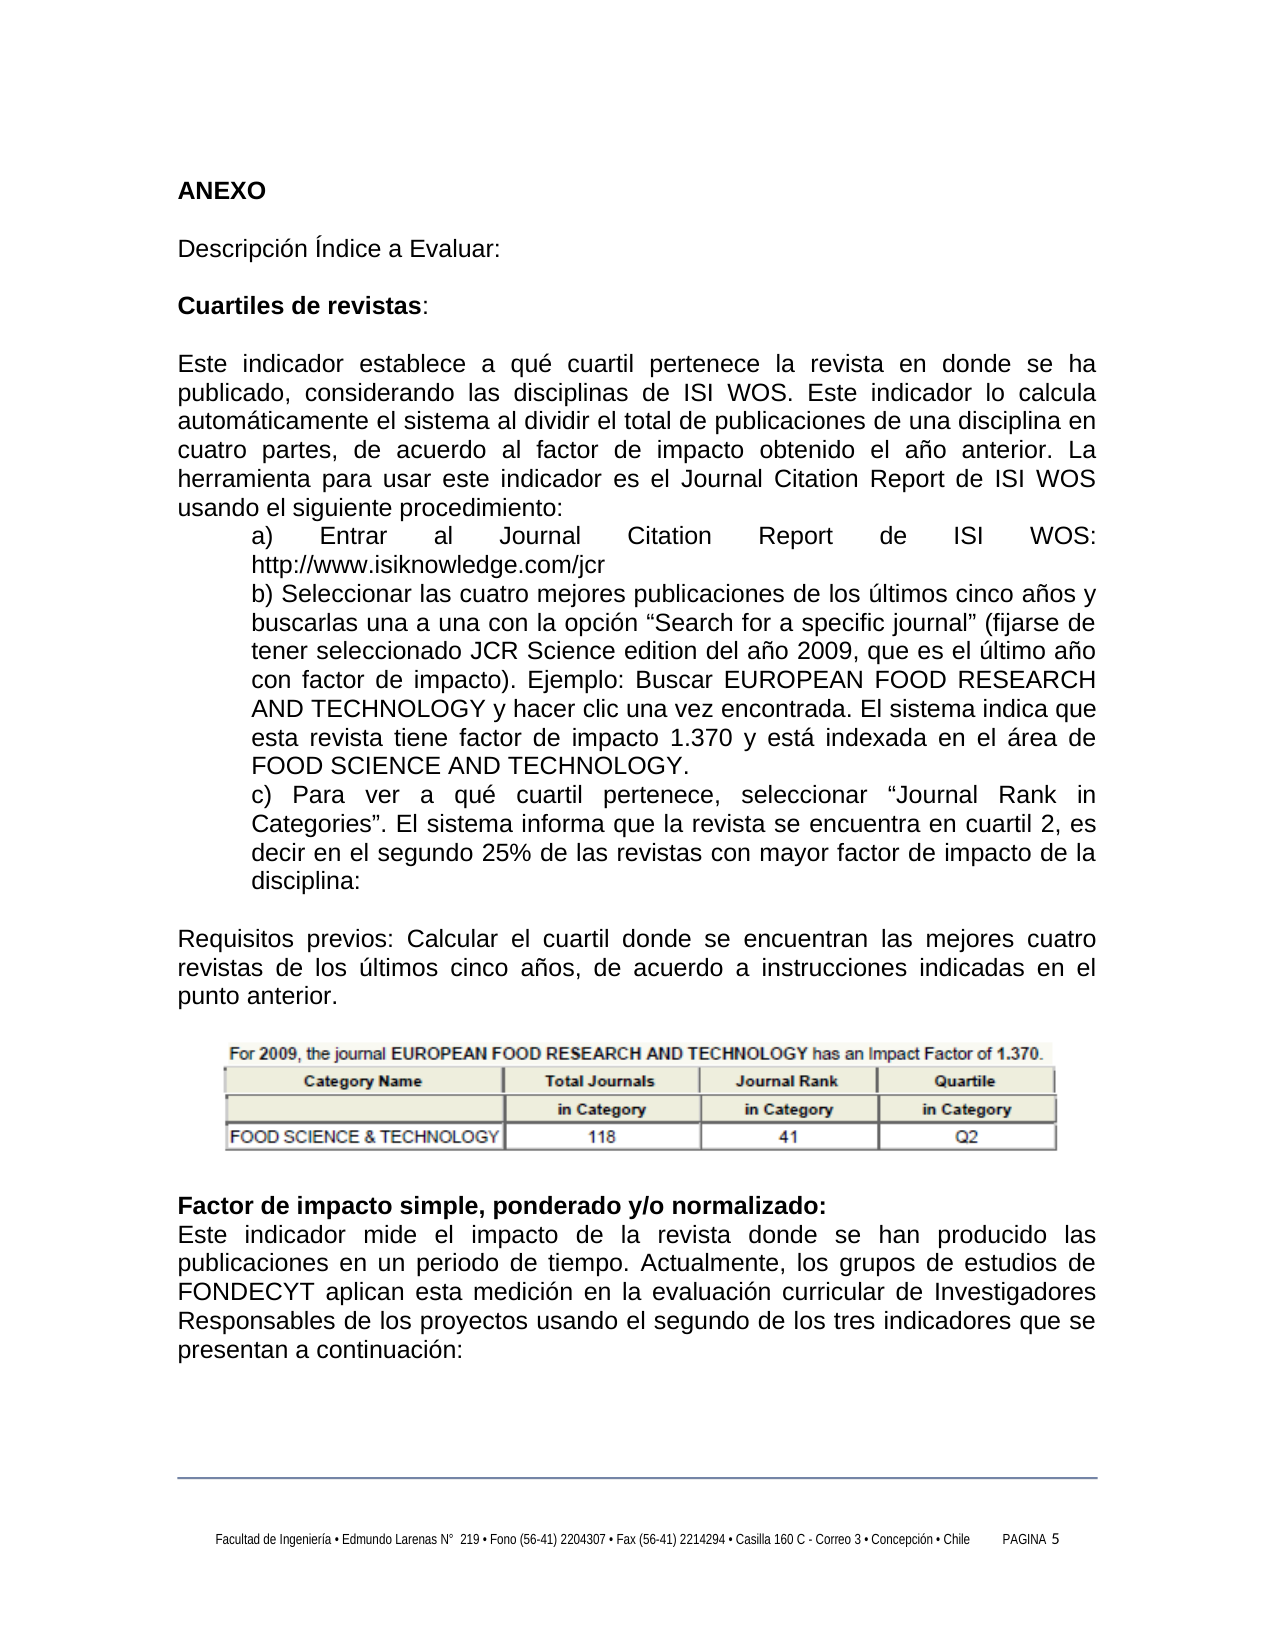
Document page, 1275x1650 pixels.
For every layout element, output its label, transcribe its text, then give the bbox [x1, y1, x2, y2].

subtitle ANEXO [177, 176, 1098, 205]
text a) Entrar al Journal Citation Report de ISI WOS: http://www.isiknowledge.com/jcr [251, 521, 1098, 579]
picture [213, 1038, 1062, 1162]
text b) Seleccionar las cuatro mejores publicaciones de los últimos cinco años y buscarlas una a una con la opción “Search for a specific journal” (fijarse de tener seleccionado JCR Science edition del año 2009, que es el último año con factor de impacto). Ejemplo: Buscar EUROPEAN FOOD RESEARCH AND TECHNOLOGY y hacer clic una vez encontrada. El sistema indica que esta revista tiene factor de impacto 1.370 y está indexada en el área de FOOD SCIENCE AND TECHNOLOGY. [251, 579, 1098, 780]
text Requisitos previos: Calcular el cuartil donde se encuentran las mejores cuatro revistas de los últimos cinco años, de acuerdo a instrucciones indicadas en el punto anterior. [177, 924, 1098, 1010]
text c) Para ver a qué cuartil pertenece, seleccionar “Journal Rank in Categories”. El sistema informa que la revista se encuentra en cuartil 2, es decir en el segundo 25% de las revistas con mayor factor de impacto de la disciplina: [251, 780, 1098, 895]
text Factor de impacto simple, ponderado y/o normalizado: [177, 1191, 1098, 1219]
text Este indicador mide el impacto de la revista donde se han producido las publicaciones en un periodo de tiempo. Actualmente, los grupos de estudios de FONDECYT aplican esta medición en la evaluación curricular de Investigadores Responsables de los proyectos usando el segundo de los tres indicadores que se presentan a continuación: [177, 1219, 1098, 1363]
text Este indicador establece a qué cuartil pertenece la revista en donde se ha publicado, considerando las disciplinas de ISI WOS. Este indicador lo calcula automáticamente el sistema al dividir el total de publicaciones de una disciplina en cuatro partes, de acuerdo al factor de impacto obtenido el año anterior. La herramienta para usar este indicador es el Journal Citation Report de ISI WOS usando el siguiente procedimiento: [177, 349, 1098, 521]
picture [177, 1477, 1098, 1481]
text Descripción Índice a Evaluar: [177, 234, 1098, 263]
text Cuartiles de revistas: [177, 291, 1098, 320]
